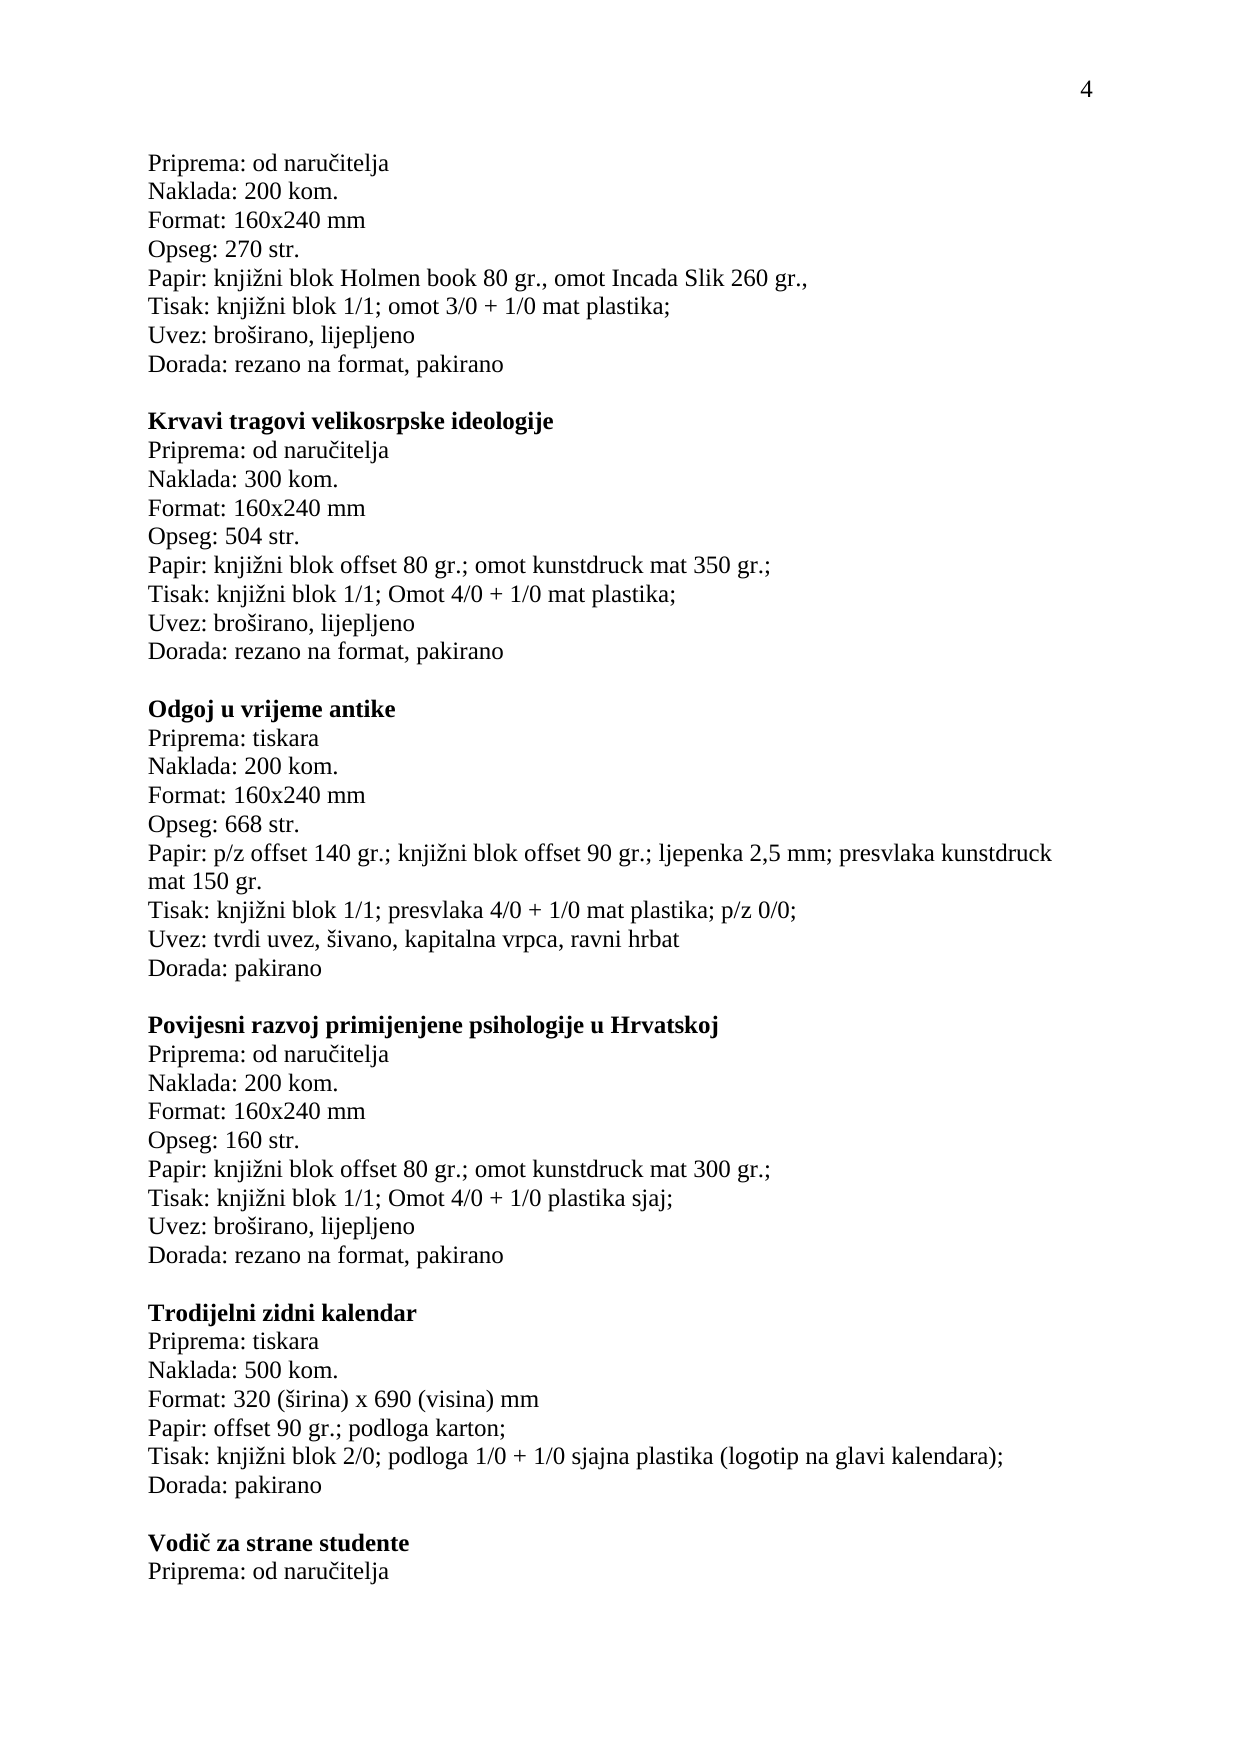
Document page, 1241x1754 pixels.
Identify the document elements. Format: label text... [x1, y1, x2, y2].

text Naklada: 300 kom. [148, 464, 1093, 493]
text Format: 160x240 mm [148, 1096, 1093, 1125]
text Tisak: knjižni blok 1/1; Omot 4/0 + 1/0 plastika sjaj; [148, 1183, 1093, 1211]
text Krvavi tragovi velikosrpske ideologije [148, 406, 1093, 435]
text Papir: knjižni blok offset 80 gr.; omot kunstdruck mat 350 gr.; [148, 550, 1093, 579]
text Dorada: pakirano [148, 953, 1093, 981]
text Tisak: knjižni blok 1/1; Omot 4/0 + 1/0 mat plastika; [148, 579, 1093, 608]
text Priprema: tiskara [148, 1326, 1093, 1355]
text Priprema: od naručitelja [148, 1039, 1093, 1068]
text Dorada: rezano na format, pakirano [148, 349, 1093, 378]
text Uvez: broširano, lijepljeno [148, 320, 1093, 349]
text Povijesni razvoj primijenjene psihologije u Hrvatskoj [148, 1010, 1093, 1039]
text Format: 320 (širina) x 690 (visina) mm [148, 1384, 1093, 1413]
text Dorada: rezano na format, pakirano [148, 1240, 1093, 1269]
text Uvez: broširano, lijepljeno [148, 608, 1093, 636]
text Format: 160x240 mm [148, 205, 1093, 234]
text Naklada: 500 kom. [148, 1355, 1093, 1384]
text Opseg: 270 str. [148, 234, 1093, 263]
text Vodič za strane studente [148, 1528, 1093, 1556]
text Papir: p/z offset 140 gr.; knjižni blok offset 90 gr.; ljepenka 2,5 mm; presvlaka kunstdruck mat 150 gr. [148, 838, 1093, 895]
text Tisak: knjižni blok 1/1; omot 3/0 + 1/0 mat plastika; [148, 291, 1093, 320]
text Opseg: 668 str. [148, 809, 1093, 838]
text Opseg: 504 str. [148, 521, 1093, 550]
text Format: 160x240 mm [148, 493, 1093, 521]
text Uvez: broširano, lijepljeno [148, 1211, 1093, 1240]
text Tisak: knjižni blok 2/0; podloga 1/0 + 1/0 sjajna plastika (logotip na glavi kalendara); [148, 1441, 1093, 1470]
text Papir: offset 90 gr.; podloga karton; [148, 1413, 1093, 1441]
text Odgoj u vrijeme antike [148, 694, 1093, 723]
text Trodijelni zidni kalendar [148, 1298, 1093, 1326]
text Dorada: rezano na format, pakirano [148, 636, 1093, 665]
text Priprema: od naručitelja [148, 1556, 1093, 1585]
text Priprema: od naručitelja [148, 148, 1093, 176]
text Naklada: 200 kom. [148, 1068, 1093, 1096]
text Tisak: knjižni blok 1/1; presvlaka 4/0 + 1/0 mat plastika; p/z 0/0; [148, 895, 1093, 924]
text Dorada: pakirano [148, 1470, 1093, 1499]
text Priprema: od naručitelja [148, 435, 1093, 464]
text Priprema: tiskara [148, 723, 1093, 751]
text Naklada: 200 kom. [148, 751, 1093, 780]
text Naklada: 200 kom. [148, 176, 1093, 205]
text Format: 160x240 mm [148, 780, 1093, 809]
text Papir: knjižni blok offset 80 gr.; omot kunstdruck mat 300 gr.; [148, 1154, 1093, 1183]
text Uvez: tvrdi uvez, šivano, kapitalna vrpca, ravni hrbat [148, 924, 1093, 953]
text Papir: knjižni blok Holmen book 80 gr., omot Incada Slik 260 gr., [148, 263, 1093, 291]
text Opseg: 160 str. [148, 1125, 1093, 1154]
